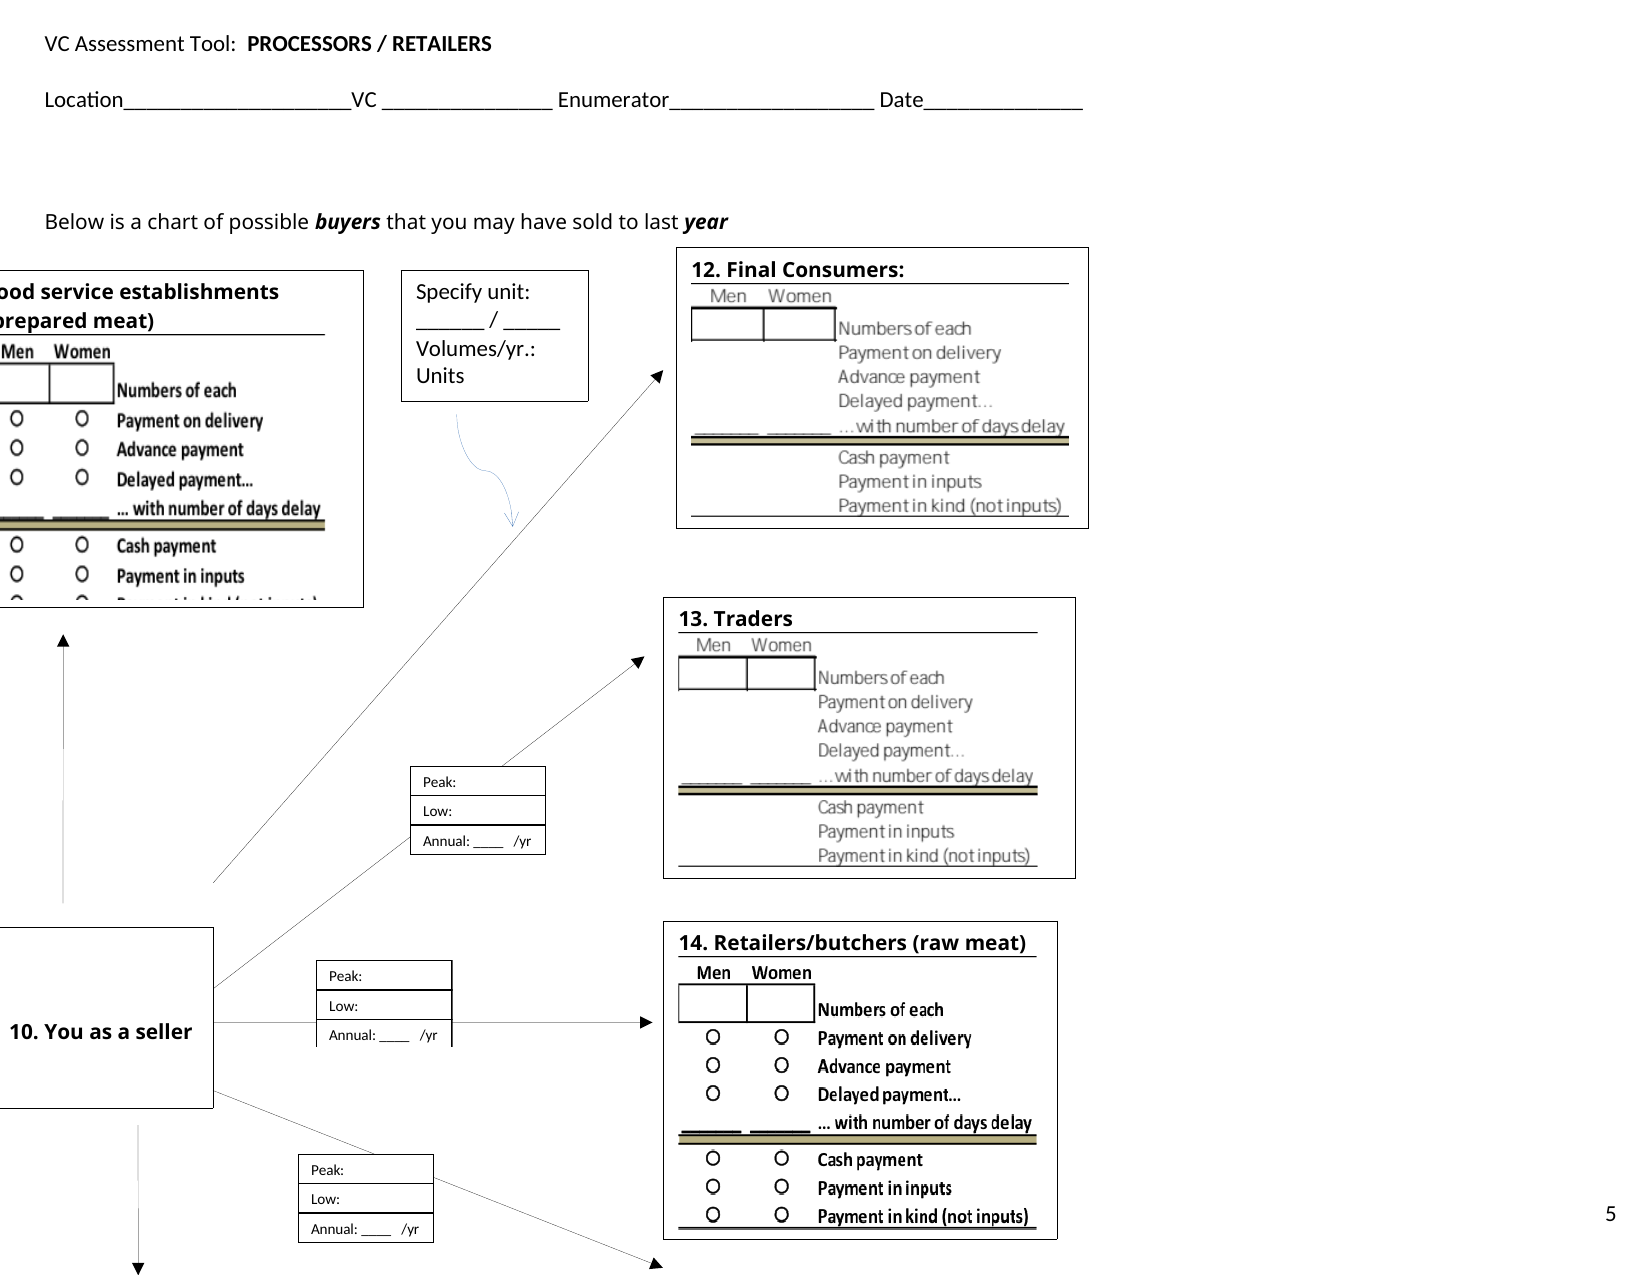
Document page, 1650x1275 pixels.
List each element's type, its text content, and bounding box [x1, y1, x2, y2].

picture [678, 956, 1037, 1230]
picture [0, 334, 326, 600]
text Below is a chart of possible buyers that you may have sold to last year [44, 207, 1617, 236]
